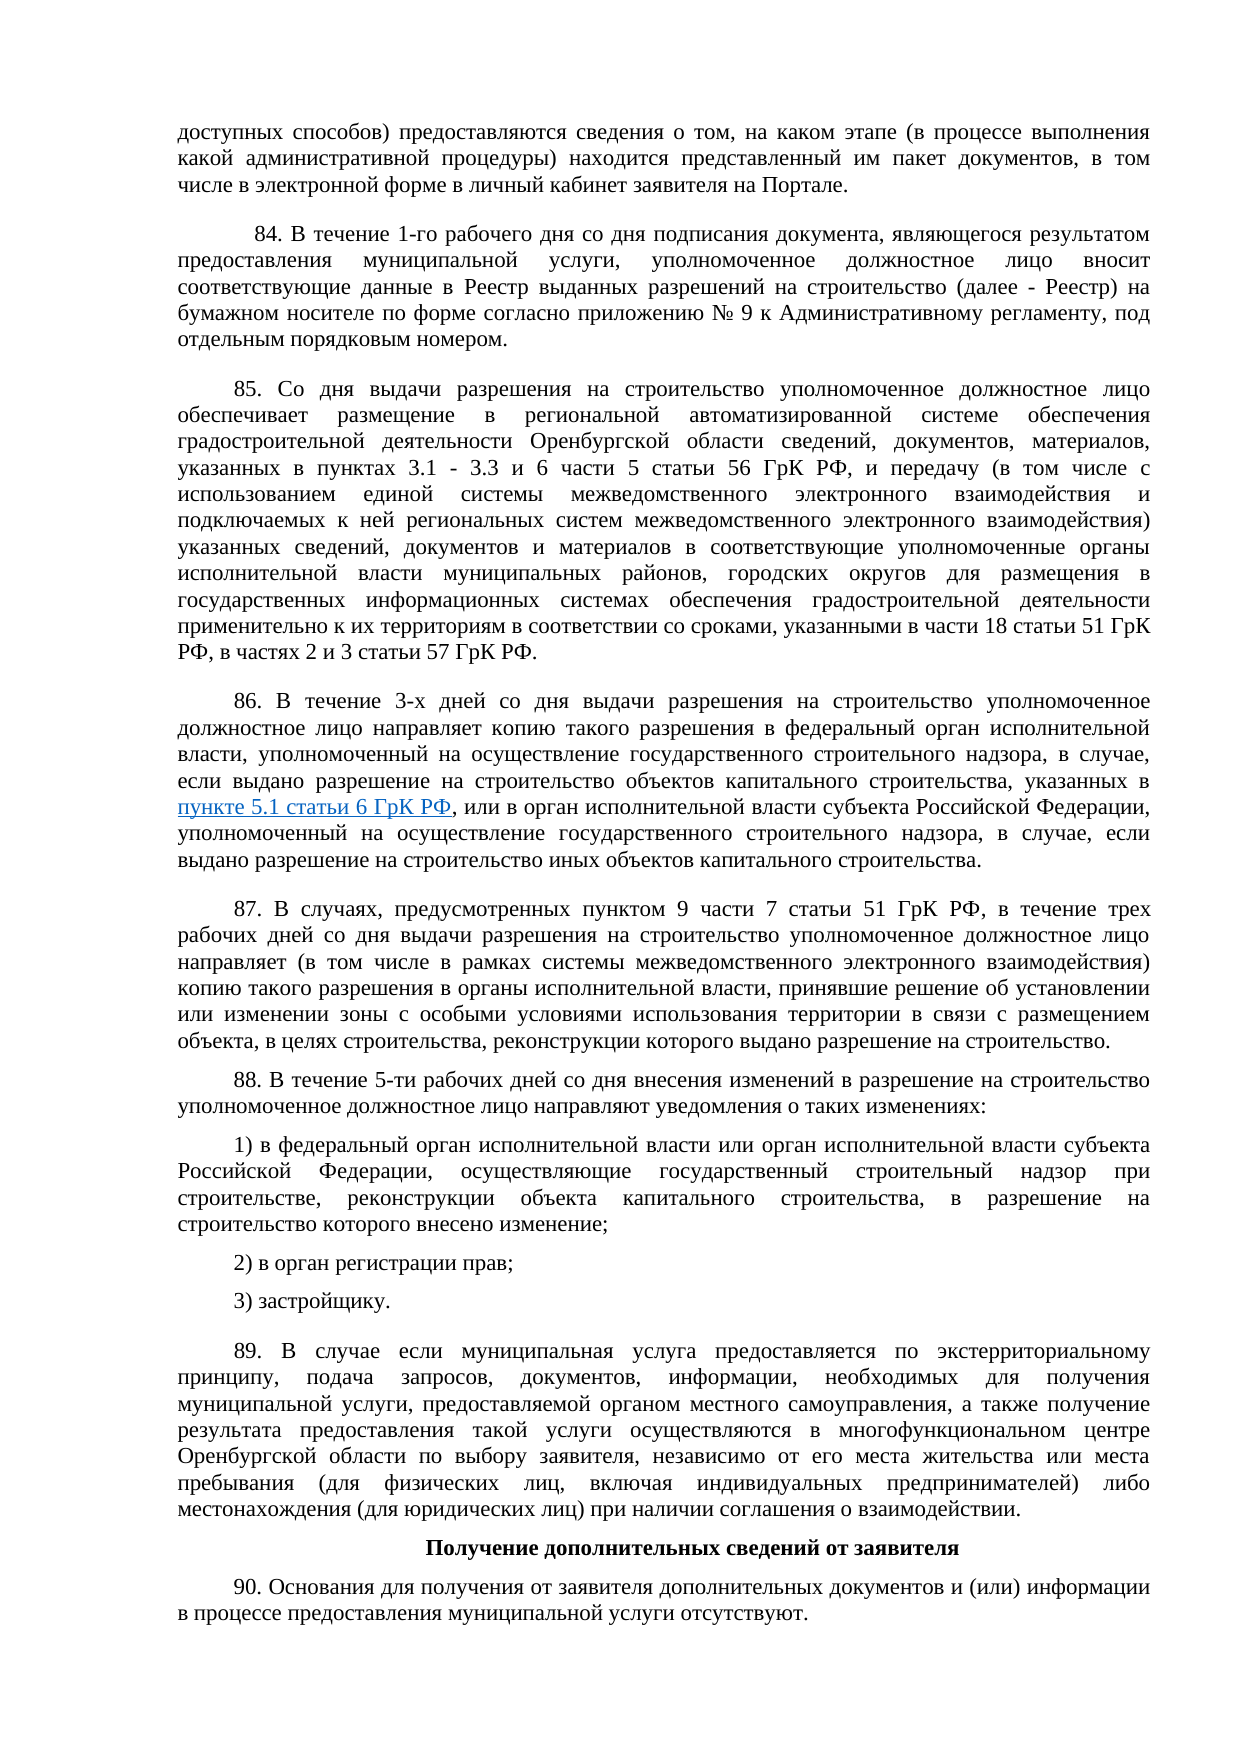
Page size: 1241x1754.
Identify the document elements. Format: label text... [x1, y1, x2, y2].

text 90. Основания для получения от заявителя дополнительных документов и (или) информации в процессе предоставления муниципальной услуги отсутствуют. [177, 1573, 1152, 1625]
text 1) в федеральный орган исполнительной власти или орган исполнительной власти субъекта Российской Федерации, осуществляющие государственный строительный надзор при строительстве, реконструкции объекта капитального строительства, в разрешение на строительство которого внесено изменение; [177, 1131, 1152, 1236]
text 88. В течение 5-ти рабочих дней со дня внесения изменений в разрешение на строительство уполномоченное должностное лицо направляют уведомления о таких изменениях: [177, 1066, 1152, 1118]
text 2) в орган регистрации прав; [177, 1249, 1152, 1275]
text Получение дополнительных сведений от заявителя [177, 1534, 1152, 1560]
text 89. В случае если муниципальная услуга предоставляется по экстерриториальному принципу, подача запросов, документов, информации, необходимых для получения муниципальной услуги, предоставляемой органом местного самоуправления, а также получение результата предоставления такой услуги осуществляются в многофункциональном центре Оренбургской области по выбору заявителя, независимо от его места жительства или места пребывания (для физических лиц, включая индивидуальных предпринимателей) либо местонахождения (для юридических лиц) при наличии соглашения о взаимодействии. [177, 1337, 1152, 1521]
text 86. В течение 3-х дней со дня выдачи разрешения на строительство уполномоченное должностное лицо направляет копию такого разрешения в федеральный орган исполнительной власти, уполномоченный на осуществление государственного строительного надзора, в случае, если выдано разрешение на строительство объектов капитального строительства, указанных в пункте 5.1 статьи 6 ГрК РФ, или в орган исполнительной власти субъекта Российской Федерации, уполномоченный на осуществление государственного строительного надзора, в случае, если выдано разрешение на строительство иных объектов капитального строительства. [177, 688, 1152, 872]
text 84. В течение 1-го рабочего дня со дня подписания документа, являющегося результатом предоставления муниципальной услуги, уполномоченное должностное лицо вносит соответствующие данные в Реестр выданных разрешений на строительство (далее - Реестр) на бумажном носителе по форме согласно приложению № 9 к Административному регламенту, под отдельным порядковым номером. [177, 220, 1152, 352]
text 85. Со дня выдачи разрешения на строительство уполномоченное должностное лицо обеспечивает размещение в региональной автоматизированной системе обеспечения градостроительной деятельности Оренбургской области сведений, документов, материалов, указанных в пунктах 3.1 - 3.3 и 6 части 5 статьи 56 ГрК РФ, и передачу (в том числе с использованием единой системы межведомственного электронного взаимодействия и подключаемых к ней региональных систем межведомственного электронного взаимодействия) указанных сведений, документов и материалов в соответствующие уполномоченные органы исполнительной власти муниципальных районов, городских округов для размещения в государственных информационных системах обеспечения градостроительной деятельности применительно к их территориям в соответствии со сроками, указанными в части 18 статьи 51 ГрК РФ, в частях 2 и 3 статьи 57 ГрК РФ. [177, 375, 1152, 665]
text 3) застройщику. [177, 1288, 1152, 1314]
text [177, 118, 1152, 197]
text 87. В случаях, предусмотренных пунктом 9 части 7 статьи 51 ГрК РФ, в течение трех рабочих дней со дня выдачи разрешения на строительство уполномоченное должностное лицо направляет (в том числе в рамках системы межведомственного электронного взаимодействия) копию такого разрешения в органы исполнительной власти, принявшие решение об установлении или изменении зоны с особыми условиями использования территории в связи с размещением объекта, в целях строительства, реконструкции которого выдано разрешение на строительство. [177, 895, 1152, 1053]
